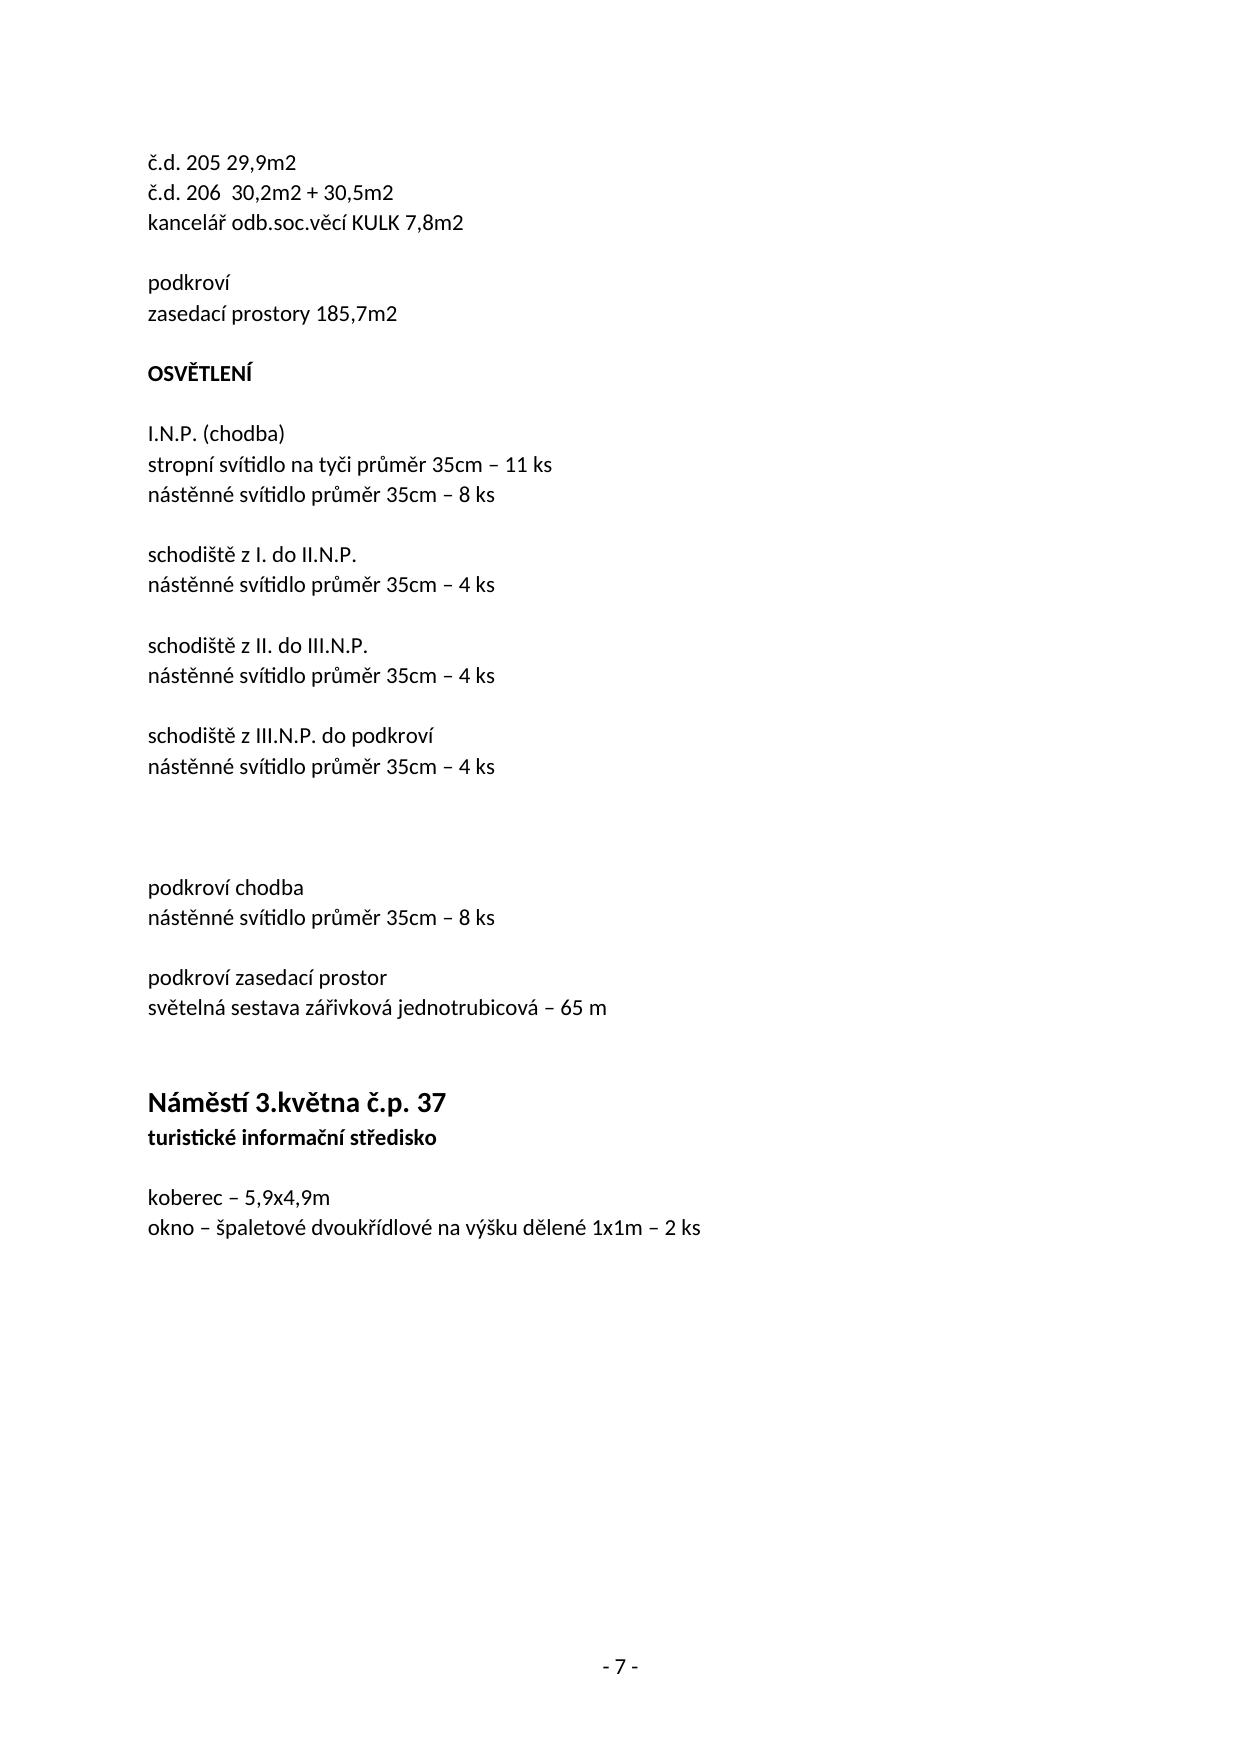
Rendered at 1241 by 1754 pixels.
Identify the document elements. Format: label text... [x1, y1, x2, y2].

text koberec – 5,9x4,9m [148, 1183, 1092, 1211]
text Náměstí 3.května č.p. 37 [148, 1084, 1092, 1120]
text zasedací prostory 185,7m2 [148, 299, 1092, 327]
text č.d. 205 29,9m2 [148, 148, 1092, 176]
text nástěnné svítidlo průměr 35cm – 4 ks [148, 571, 1092, 599]
text OSVĚTLENÍ [148, 359, 1092, 387]
text nástěnné svítidlo průměr 35cm – 4 ks [148, 661, 1092, 689]
text kancelář odb.soc.věcí KULK 7,8m2 [148, 208, 1092, 236]
text schodiště z II. do III.N.P. [148, 631, 1092, 659]
text nástěnné svítidlo průměr 35cm – 8 ks [148, 903, 1092, 931]
text světelná sestava zářivková jednotrubicová – 65 m [148, 993, 1092, 1022]
text nástěnné svítidlo průměr 35cm – 8 ks [148, 480, 1092, 508]
text nástěnné svítidlo průměr 35cm – 4 ks [148, 752, 1092, 780]
text turistické informační středisko [148, 1123, 1092, 1151]
text schodiště z I. do II.N.P. [148, 540, 1092, 568]
text podkroví [148, 268, 1092, 297]
text podkroví chodba [148, 873, 1092, 901]
text okno – špaletové dvoukřídlové na výšku dělené 1x1m – 2 ks [148, 1213, 1092, 1241]
text č.d. 206 30,2m2 + 30,5m2 [148, 178, 1092, 206]
text schodiště z III.N.P. do podkroví [148, 722, 1092, 750]
text podkroví zasedací prostor [148, 963, 1092, 991]
text stropní svítidlo na tyči průměr 35cm – 11 ks [148, 450, 1092, 478]
text I.N.P. (chodba) [148, 419, 1092, 448]
